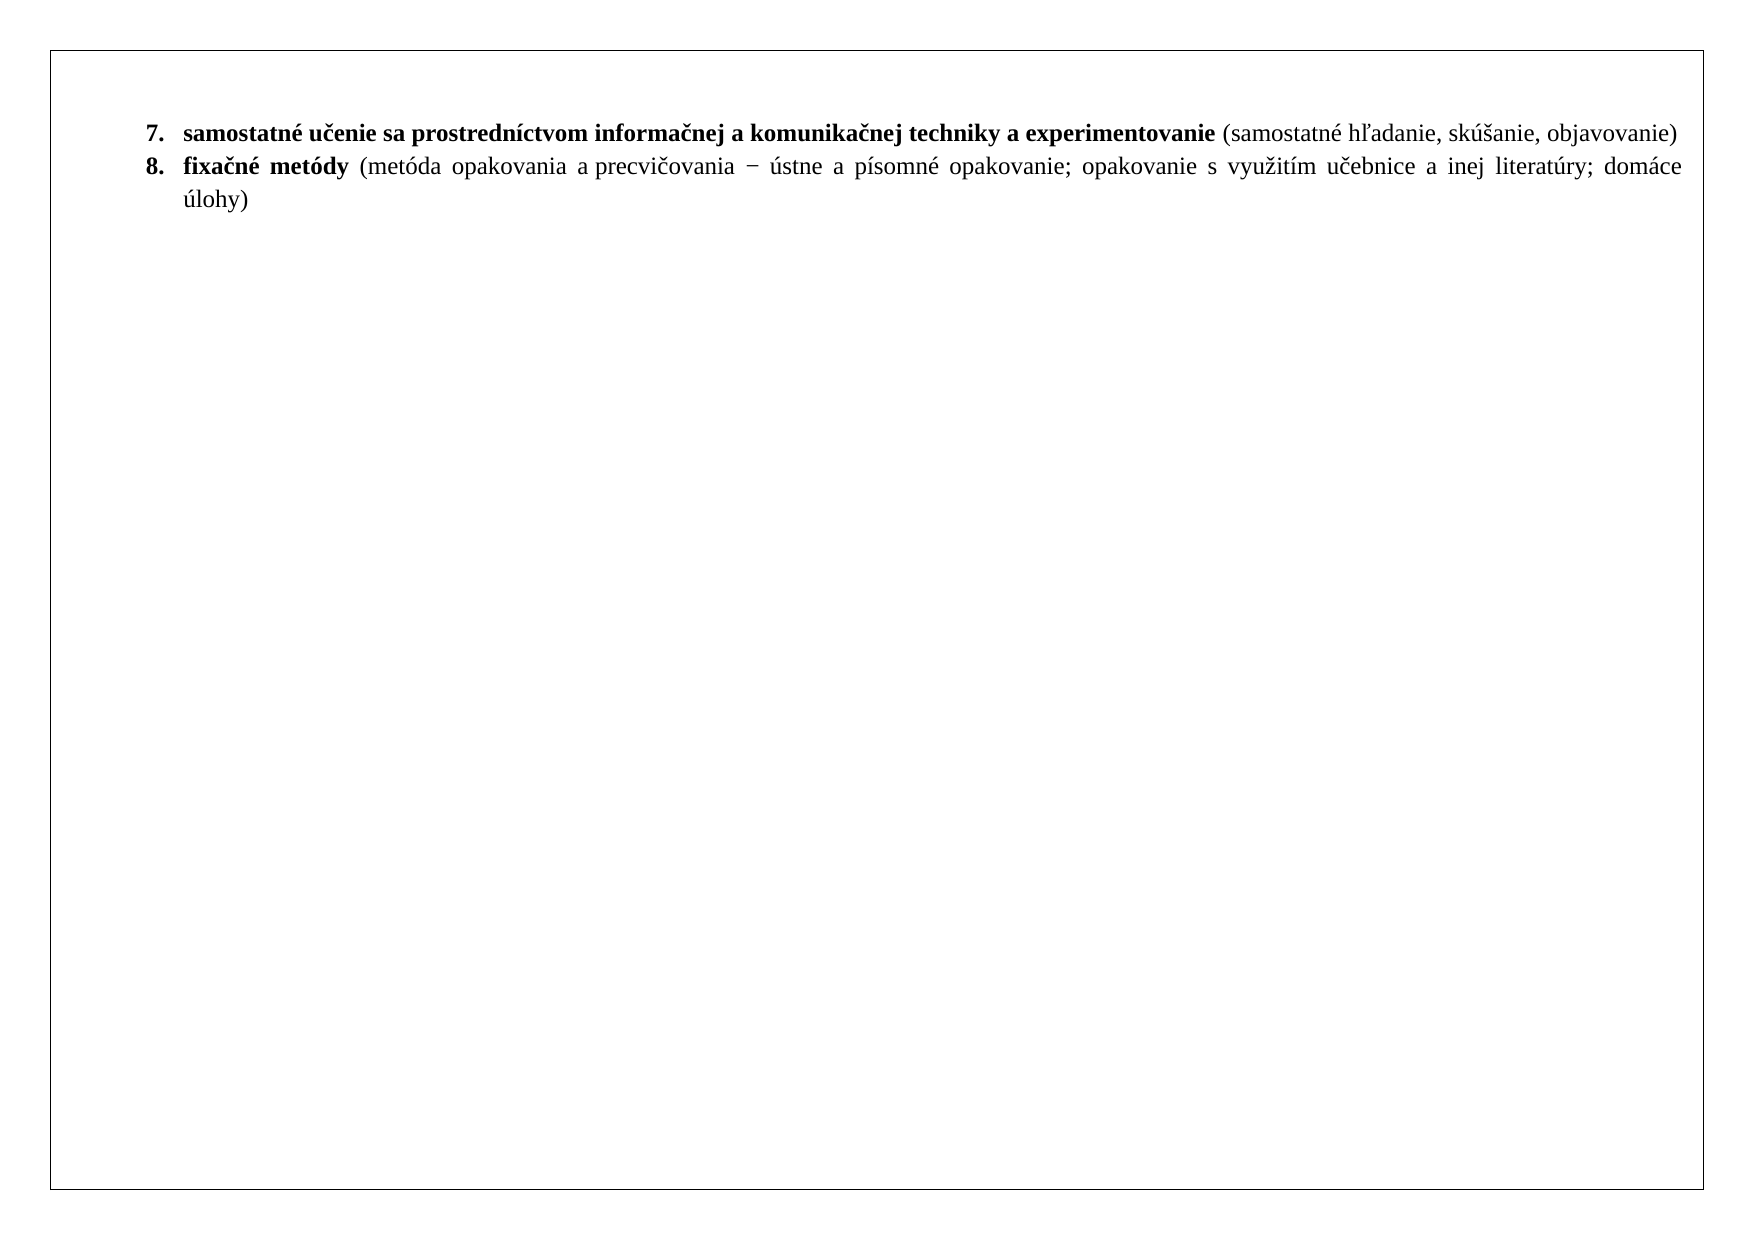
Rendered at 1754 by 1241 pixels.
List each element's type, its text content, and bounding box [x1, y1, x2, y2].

list fixačné metódy (metóda opakovania a precvičovania − ústne a písomné opakovanie; opakovanie s využitím učebnice a inej literatúry; domáce úlohy) [146, 151, 1683, 213]
list samostatné učenie sa prostredníctvom informačnej a komunikačnej techniky a experimentovanie (samostatné hľadanie, skúšanie, objavovanie) [146, 118, 1683, 147]
